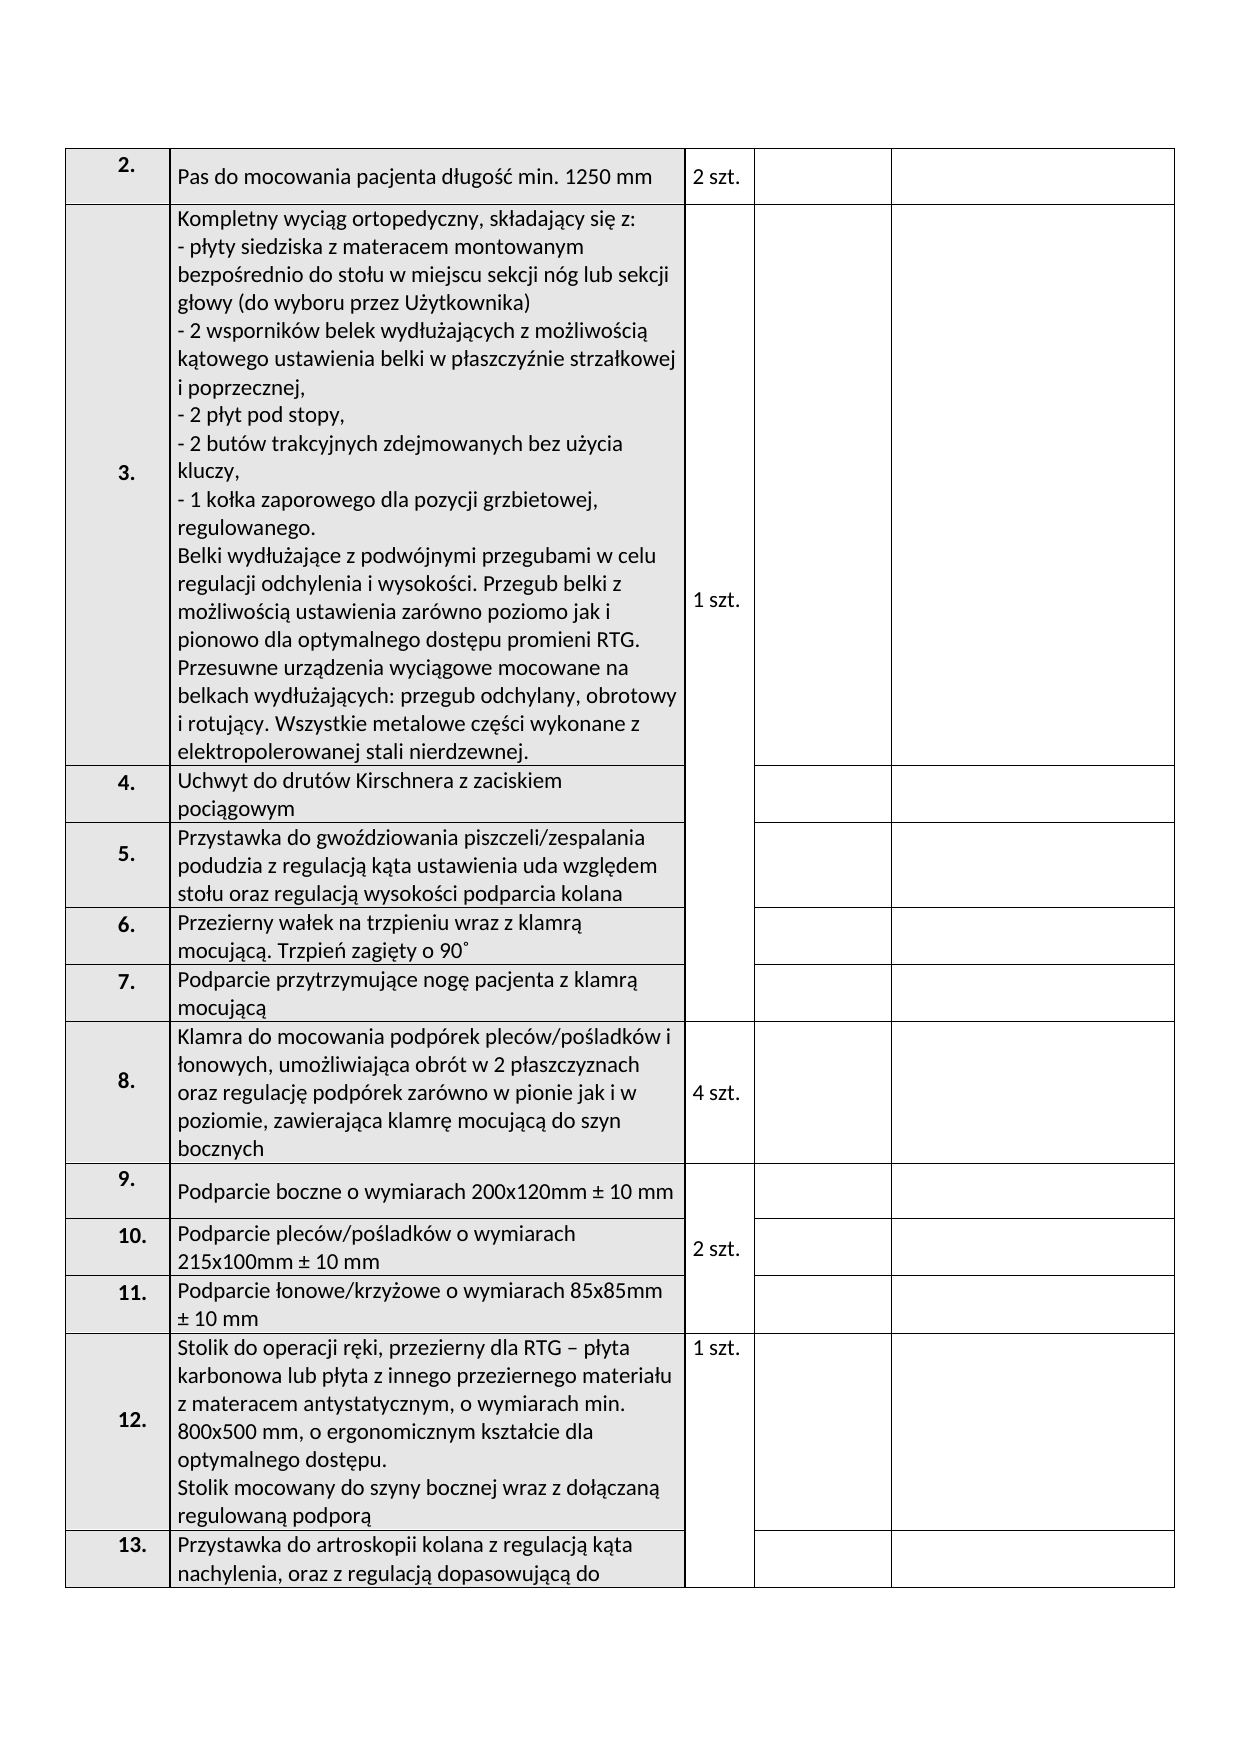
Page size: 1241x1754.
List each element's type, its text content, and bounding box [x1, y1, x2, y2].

table_cell [755, 1164, 891, 1218]
table_cell Podparcie łonowe/krzyżowe o wymiarach 85x85mm ± 10 mm [171, 1276, 684, 1332]
table_cell [755, 1276, 891, 1332]
table_cell [755, 205, 891, 765]
table_cell [892, 908, 1174, 964]
table_cell Przystawka do gwoździowania piszczeli/zespalania podudzia z regulacją kąta ustawienia uda względem stołu oraz regulacją wysokości podparcia kolana [171, 823, 684, 907]
table_cell [755, 149, 891, 203]
table_cell Pas do mocowania pacjenta długość min. 1250 mm [171, 149, 684, 203]
table_cell [892, 1022, 1174, 1162]
table_cell [66, 1164, 169, 1218]
table_cell 1 szt. [686, 205, 754, 1021]
table_cell [892, 823, 1174, 907]
table_cell [892, 1334, 1174, 1529]
table_cell [892, 1164, 1174, 1218]
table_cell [171, 1531, 684, 1587]
table_cell [755, 1531, 891, 1587]
table_cell [755, 823, 891, 907]
table_cell Klamra do mocowania podpórek pleców/pośladków i łonowych, umożliwiająca obrót w 2 płaszczyznach oraz regulację podpórek zarówno w pionie jak i w poziomie, zawierająca klamrę mocującą do szyn bocznych [171, 1022, 684, 1162]
table_cell [66, 1276, 169, 1332]
table_cell [892, 965, 1174, 1021]
table_cell [66, 766, 169, 822]
table_cell 1 szt. [686, 1334, 754, 1587]
table_cell [66, 1022, 169, 1162]
table_cell [755, 908, 891, 964]
table_cell [66, 908, 169, 964]
table_cell [892, 1219, 1174, 1275]
table_cell [755, 1219, 891, 1275]
table_cell 2 szt. [686, 149, 754, 203]
table_cell [755, 1022, 891, 1162]
table_cell Uchwyt do drutów Kirschnera z zaciskiem pociągowym [171, 766, 684, 822]
table_cell Podparcie boczne o wymiarach 200x120mm ± 10 mm [171, 1164, 684, 1218]
table_cell [892, 1276, 1174, 1332]
table_cell [66, 149, 169, 203]
table_cell Podparcie przytrzymujące nogę pacjenta z klamrą mocującą [171, 965, 684, 1021]
table_cell Podparcie pleców/pośladków o wymiarach 215x100mm ± 10 mm [171, 1219, 684, 1275]
table_cell [66, 1334, 169, 1529]
table_cell 2 szt. [686, 1164, 754, 1332]
table_cell [66, 965, 169, 1021]
table_cell [892, 766, 1174, 822]
table_cell Przezierny wałek na trzpieniu wraz z klamrą mocującą. Trzpień zagięty o 90˚ [171, 908, 684, 964]
table_cell [755, 766, 891, 822]
table_cell [892, 1531, 1174, 1587]
table_cell [66, 823, 169, 907]
table_cell Stolik do operacji ręki, przezierny dla RTG – płyta karbonowa lub płyta z innego przeziernego materiału z materacem antystatycznym, o wymiarach min. 800x500 mm, o ergonomicznym kształcie dla optymalnego dostępu. Stolik mocowany do szyny bocznej wraz z dołączaną regulowaną podporą [171, 1334, 684, 1529]
table_cell [66, 1219, 169, 1275]
table_cell [66, 1531, 169, 1587]
table_cell [892, 205, 1174, 765]
table_cell Kompletny wyciąg ortopedyczny, składający się z: - płyty siedziska z materacem montowanym bezpośrednio do stołu w miejscu sekcji nóg lub sekcji głowy (do wyboru przez Użytkownika) - 2 wsporników belek wydłużających z możliwością kątowego ustawienia belki w płaszczyźnie strzałkowej i poprzecznej, - 2 płyt pod stopy, - 2 butów trakcyjnych zdejmowanych bez użycia kluczy, - 1 kołka zaporowego dla pozycji grzbietowej, regulowanego. Belki wydłużające z podwójnymi przegubami w celu regulacji odchylenia i wysokości. Przegub belki z możliwością ustawienia zarówno poziomo jak i pionowo dla optymalnego dostępu promieni RTG. Przesuwne urządzenia wyciągowe mocowane na belkach wydłużających: przegub odchylany, obrotowy i rotujący. Wszystkie metalowe części wykonane z elektropolerowanej stali nierdzewnej. [171, 205, 684, 765]
table_cell [892, 149, 1174, 203]
table_cell [755, 1334, 891, 1529]
table_cell [66, 205, 169, 765]
table_cell [755, 965, 891, 1021]
table_cell 4 szt. [686, 1022, 754, 1162]
